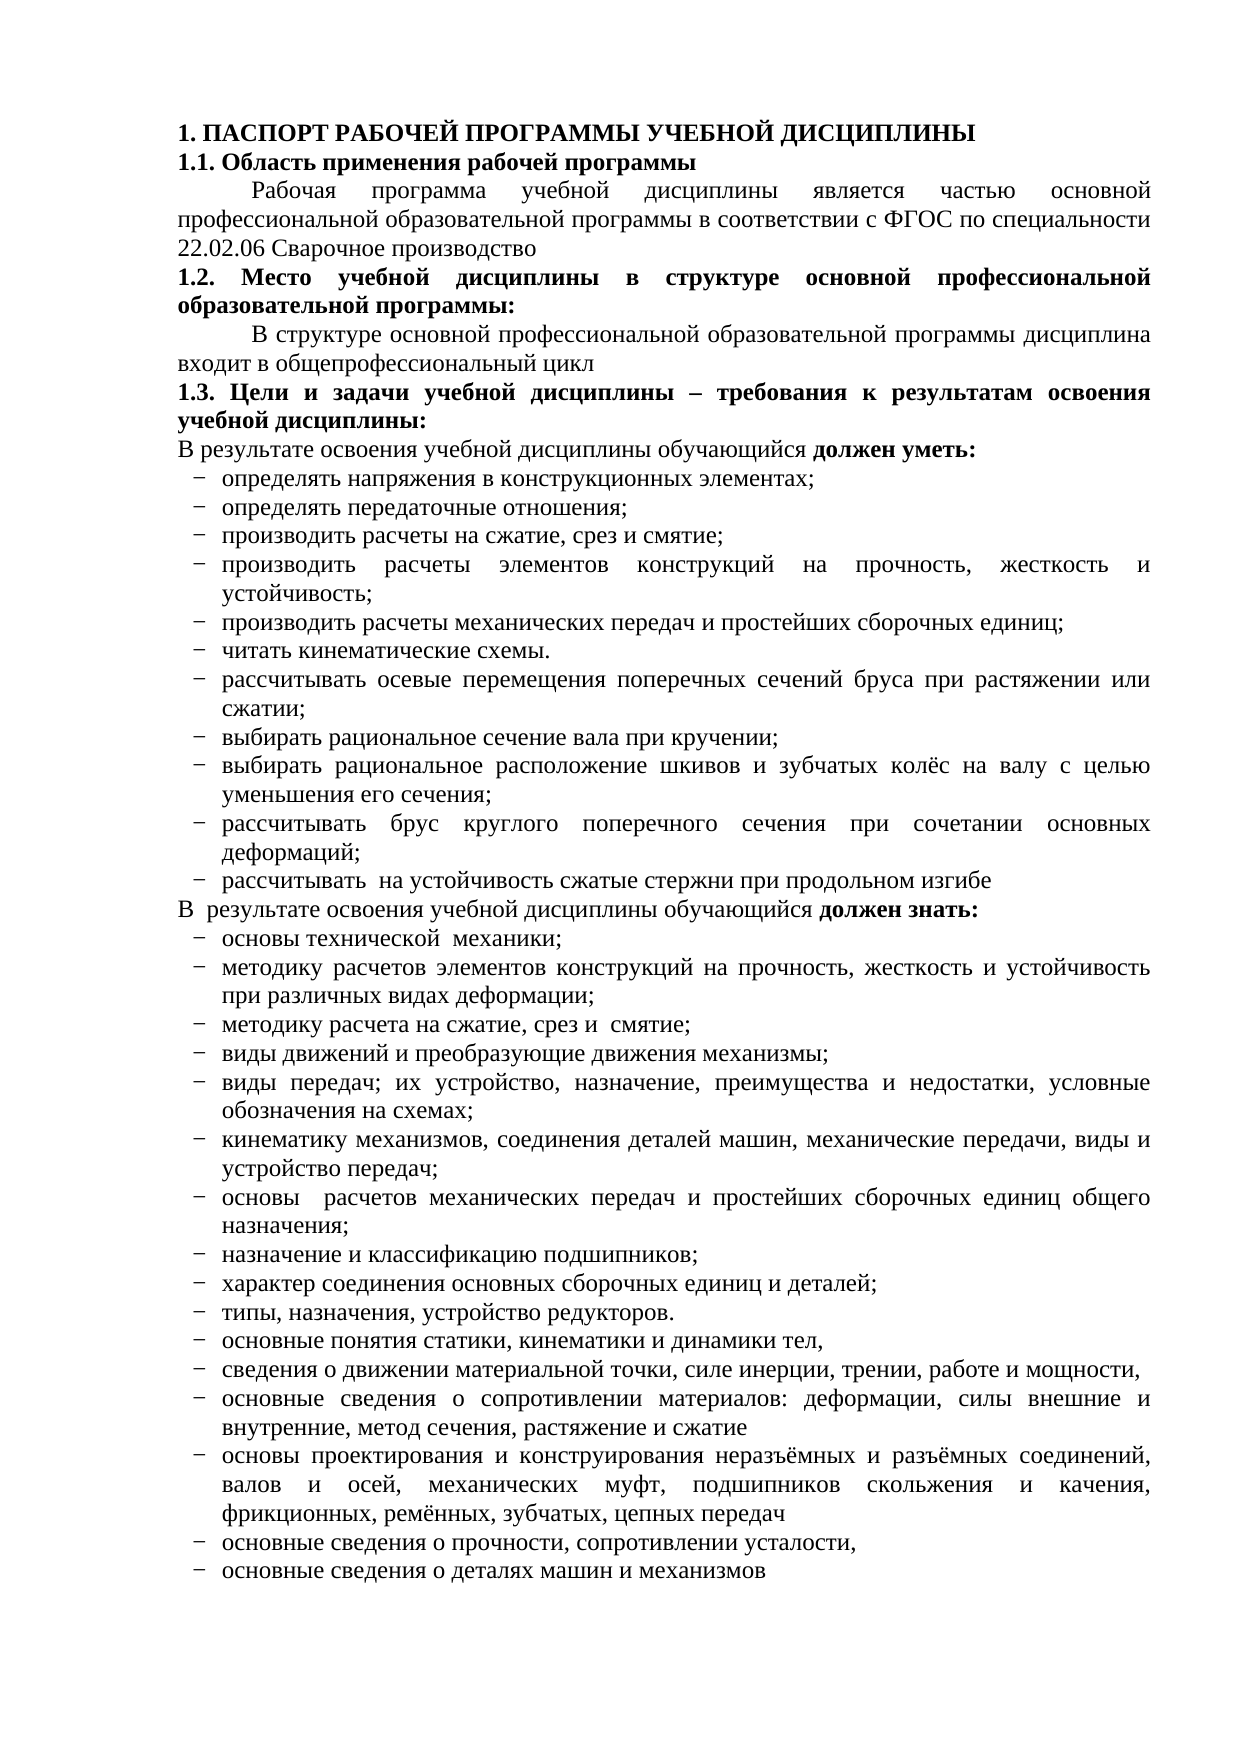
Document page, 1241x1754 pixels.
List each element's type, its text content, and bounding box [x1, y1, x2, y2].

text В структуре основной профессиональной образовательной программы дисциплина входит в общепрофессиональный цикл [177, 319, 1152, 377]
list определять напряжения в конструкционных элементах; [192, 463, 1152, 492]
list производить расчеты на сжатие, срез и смятие; [192, 521, 1152, 549]
list методику расчетов элементов конструкций на прочность, жесткость и устойчивость при различных видах деформации; [192, 952, 1152, 1009]
list выбирать рациональное расположение шкивов и зубчатых колёс на валу с целью уменьшения его сечения; [192, 751, 1152, 808]
text 1.2. Место учебной дисциплины в структуре основной профессиональной образовательной программы: [177, 262, 1152, 319]
list виды передач; их устройство, назначение, преимущества и недостатки, условные обозначения на схемах; [192, 1067, 1152, 1124]
list характер соединения основных сборочных единиц и деталей; [192, 1268, 1152, 1297]
list кинематику механизмов, соединения деталей машин, механические передачи, виды и устройство передач; [192, 1124, 1152, 1182]
text В результате освоения учебной дисциплины обучающийся должен знать: [177, 894, 1152, 923]
list назначение и классификацию подшипников; [192, 1239, 1152, 1268]
list рассчитывать брус круглого поперечного сечения при сочетании основных деформаций; [192, 808, 1152, 866]
list виды движений и преобразующие движения механизмы; [192, 1038, 1152, 1067]
list основы расчетов механических передач и простейших сборочных единиц общего назначения; [192, 1182, 1152, 1239]
list сведения о движении материальной точки, силе инерции, трении, работе и мощности, [192, 1354, 1152, 1383]
text 1.1. Область применения рабочей программы [177, 147, 1152, 176]
list основные понятия статики, кинематики и динамики тел, [192, 1326, 1152, 1354]
list основы проектирования и конструирования неразъёмных и разъёмных соединений, валов и осей, механических муфт, подшипников скольжения и качения, фрикционных, ремённых, зубчатых, цепных передач [192, 1441, 1152, 1527]
list основные сведения о прочности, сопротивлении усталости, [192, 1527, 1152, 1556]
list рассчитывать на устойчивость сжатые стержни при продольном изгибе [192, 866, 1152, 894]
list основы технической механики; [192, 923, 1152, 952]
text 1. ПАСПОРТ РАБОЧЕЙ ПРОГРАММЫ УЧЕБНОЙ ДИСЦИПЛИНЫ [177, 118, 1152, 147]
list основные сведения о сопротивлении материалов: деформации, силы внешние и внутренние, метод сечения, растяжение и сжатие [192, 1383, 1152, 1441]
text 1.3. Цели и задачи учебной дисциплины – требования к результатам освоения учебной дисциплины: [177, 377, 1152, 434]
list определять передаточные отношения; [192, 492, 1152, 521]
list производить расчеты элементов конструкций на прочность, жесткость и устойчивость; [192, 549, 1152, 607]
list выбирать рациональное сечение вала при кручении; [192, 722, 1152, 751]
list рассчитывать осевые перемещения поперечных сечений бруса при растяжении или сжатии; [192, 664, 1152, 722]
list типы, назначения, устройство редукторов. [192, 1297, 1152, 1326]
text В результате освоения учебной дисциплины обучающийся должен уметь: [177, 434, 1152, 463]
text Рабочая программа учебной дисциплины является частью основной профессиональной образовательной программы в соответствии с ФГОС по специальности 22.02.06 Сварочное производство [177, 176, 1152, 262]
list читать кинематические схемы. [192, 636, 1152, 664]
list методику расчета на сжатие, срез и смятие; [192, 1009, 1152, 1038]
list основные сведения о деталях машин и механизмов [192, 1556, 1152, 1584]
list производить расчеты механических передач и простейших сборочных единиц; [192, 607, 1152, 636]
